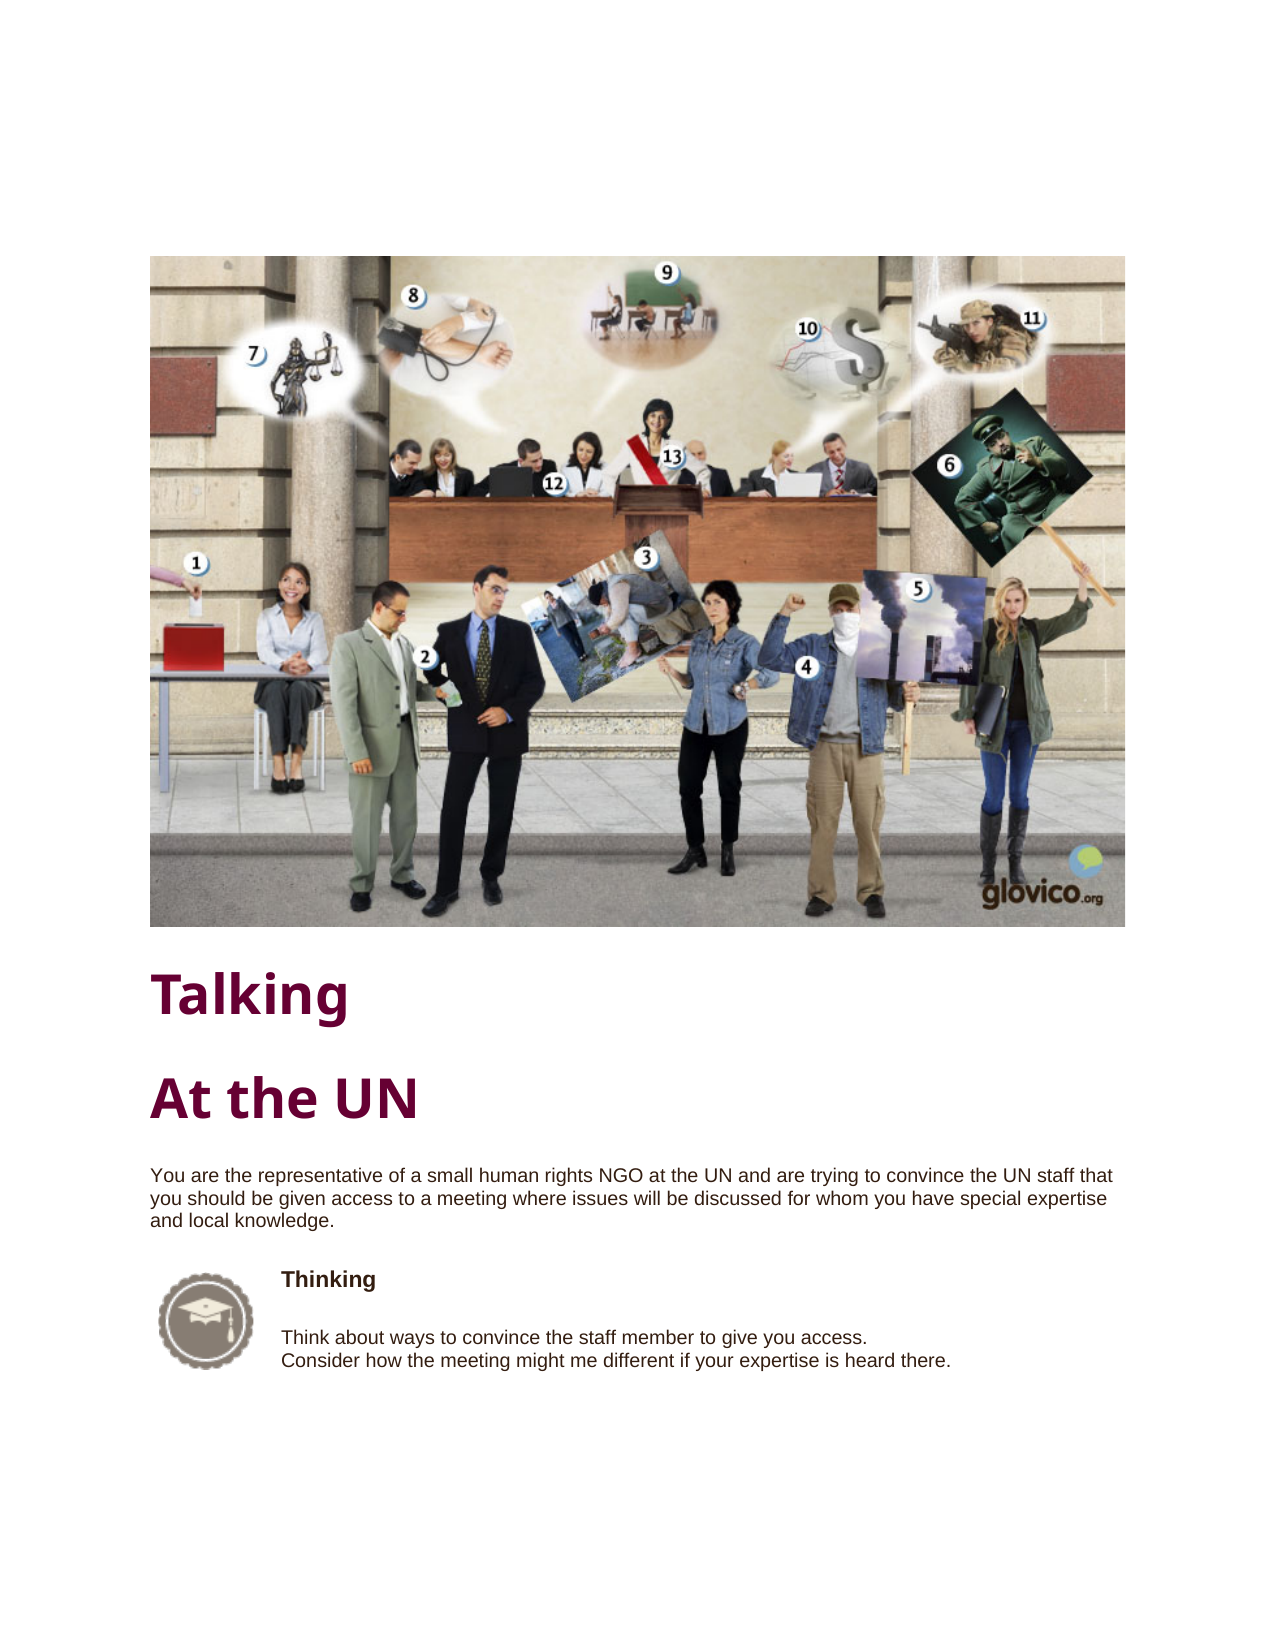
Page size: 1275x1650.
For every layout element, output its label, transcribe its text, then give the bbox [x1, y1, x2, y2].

table_header [149, 1261, 271, 1406]
table_header Thinking Think about ways to convince the staff member to give you access. Consider how the meeting might me different if your expertise is heard there. [271, 1261, 1149, 1406]
picture [150, 256, 1125, 927]
subtitle At the UN [150, 1059, 1125, 1135]
text You are the representative of a small human rights NGO at the UN and are trying to convince the UN staff that you should be given access to a meeting where issues will be discussed for whom you have special expertise and local knowledge. [150, 1164, 1125, 1232]
subtitle Talking [150, 955, 1125, 1030]
picture [158, 1272, 254, 1370]
